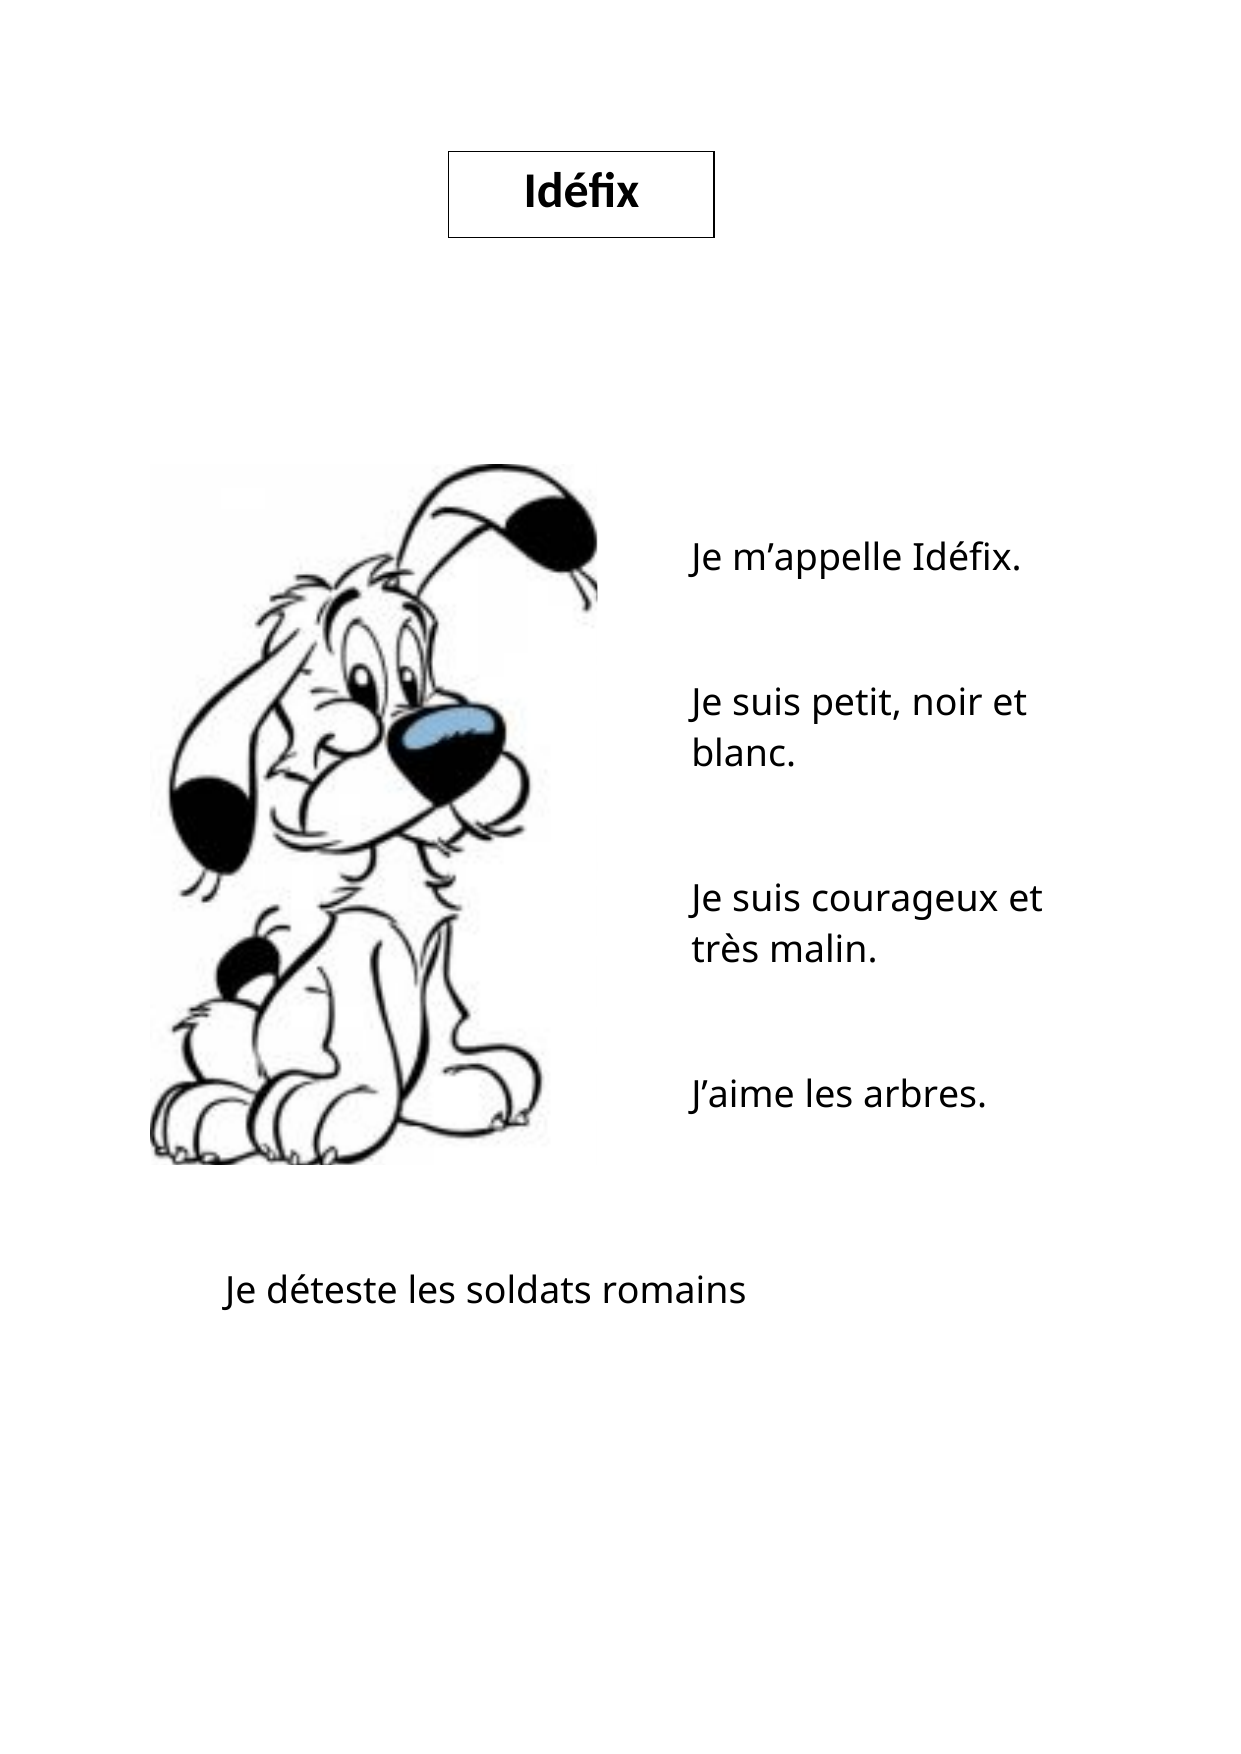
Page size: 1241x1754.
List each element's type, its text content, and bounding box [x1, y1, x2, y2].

text J’aime les arbres. [598, 1067, 1090, 1118]
text Je suis petit, noir et blanc. [598, 675, 1090, 777]
list Je déteste les soldats romains [225, 1264, 1090, 1315]
text Je suis courageux et très malin. [598, 871, 1090, 973]
picture [150, 464, 598, 1165]
text Je m’appelle Idéfix. [598, 530, 1090, 581]
